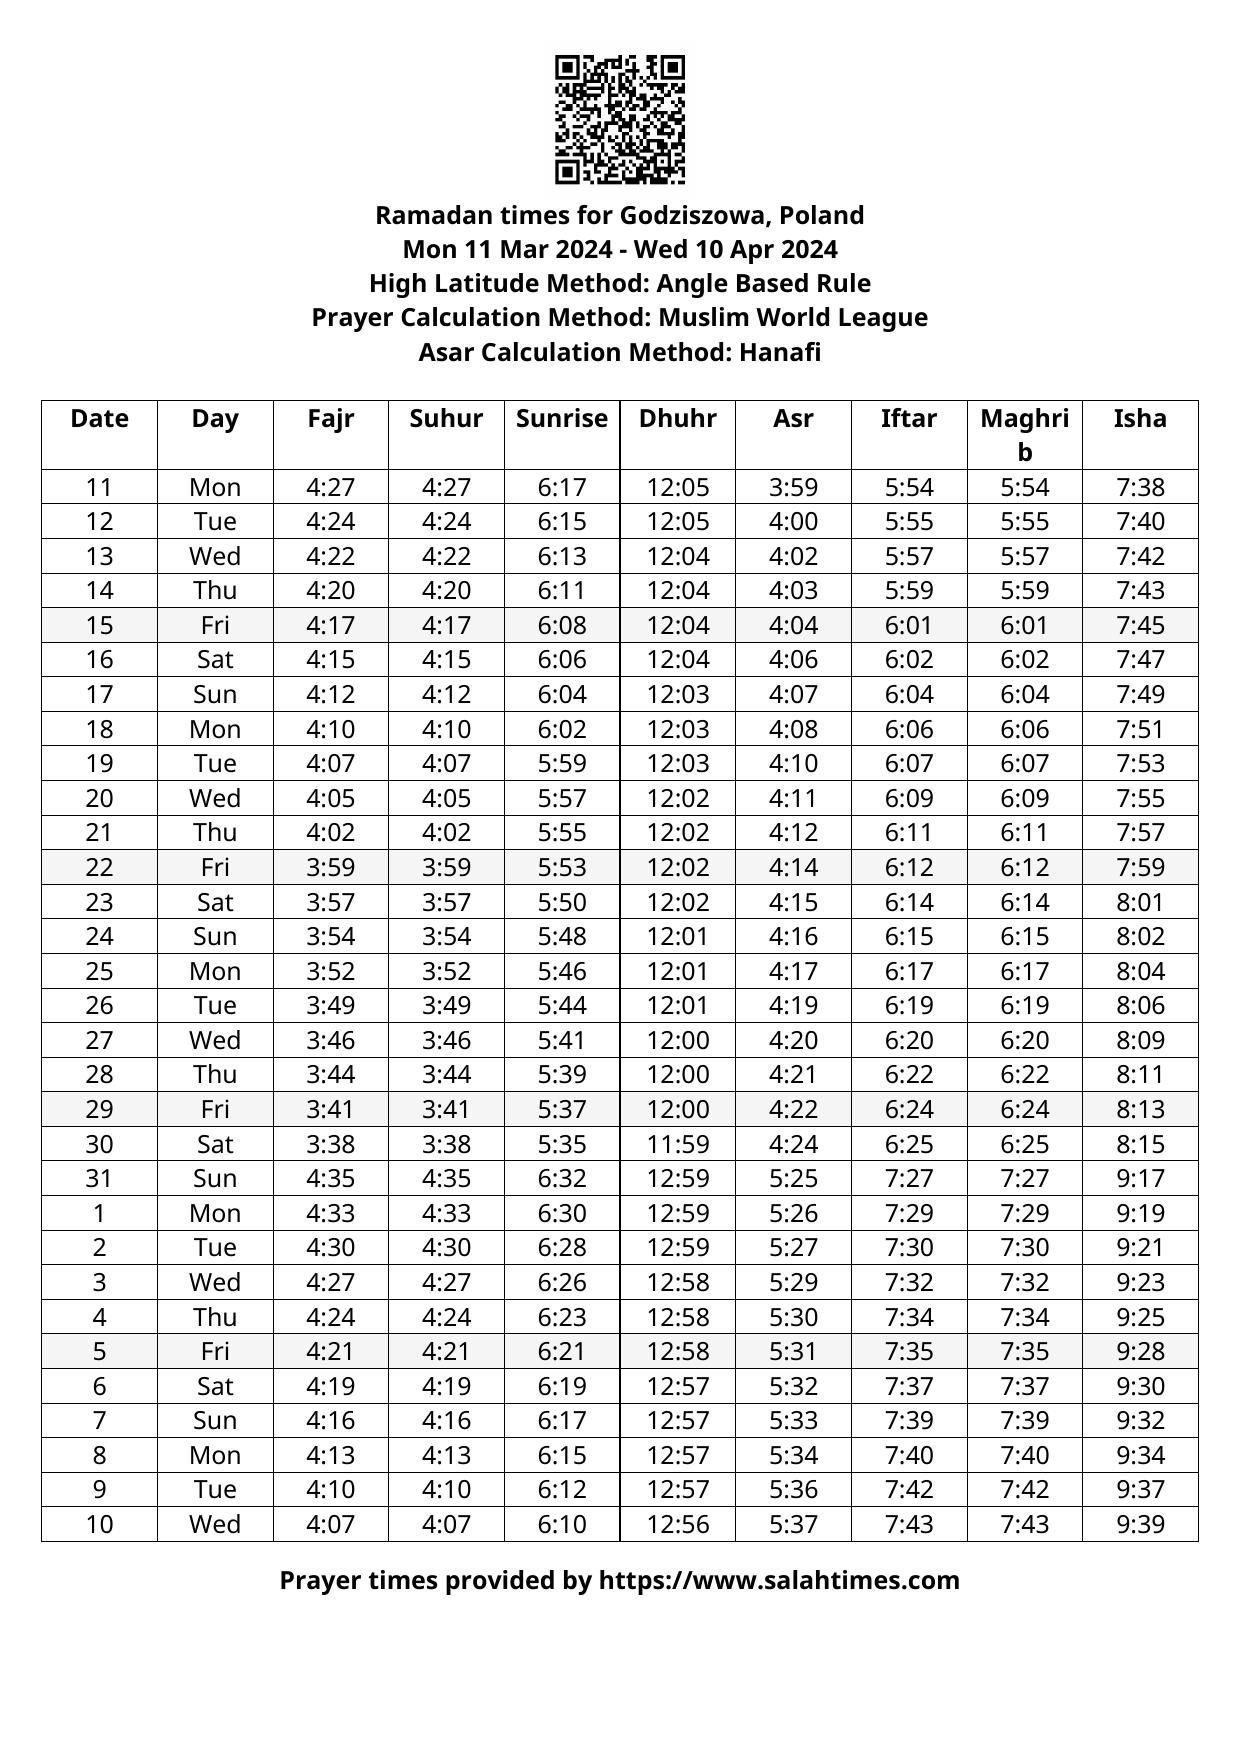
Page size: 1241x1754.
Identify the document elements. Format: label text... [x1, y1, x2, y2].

table_cell 6:19 [852, 989, 967, 1022]
table_cell 4:06 [736, 643, 851, 676]
table_cell 6:14 [852, 885, 967, 918]
table_cell 12:57 [621, 1404, 735, 1437]
table_cell Sun [158, 1161, 273, 1195]
table_cell 7:43 [1083, 574, 1198, 607]
table_cell 12:04 [621, 643, 735, 676]
table_cell Tue [158, 1473, 273, 1506]
table_cell 12:03 [621, 712, 735, 745]
table_cell Mon [158, 470, 273, 503]
table_cell 27 [42, 1023, 157, 1057]
table_cell 4:20 [736, 1023, 851, 1057]
table_cell 6:24 [968, 1092, 1082, 1126]
table_cell 4:24 [389, 504, 504, 538]
table_cell 6:30 [505, 1196, 619, 1229]
table_cell 3:46 [389, 1023, 504, 1057]
table_cell 4:00 [736, 504, 851, 538]
table_cell 6:15 [505, 504, 619, 538]
table_cell 12:01 [621, 989, 735, 1022]
table_cell 5:37 [505, 1092, 619, 1126]
table_cell 6:17 [968, 954, 1082, 987]
table_cell 4:07 [389, 746, 504, 780]
table_cell 18 [42, 712, 157, 745]
table_cell 6:19 [968, 989, 1082, 1022]
table_cell 6:22 [968, 1058, 1082, 1091]
table_cell 6:28 [505, 1231, 619, 1264]
table_cell 5:27 [736, 1231, 851, 1264]
table_cell 12:02 [621, 816, 735, 849]
table_cell Mon [158, 954, 273, 987]
table_cell 6:21 [505, 1334, 619, 1368]
table_cell Thu [158, 574, 273, 607]
table_cell 3:59 [736, 470, 851, 503]
table_cell 12:00 [621, 1023, 735, 1057]
table_cell 4:02 [736, 539, 851, 572]
table_cell 7:34 [852, 1300, 967, 1333]
table_cell 3:44 [274, 1058, 388, 1091]
table_cell 5:37 [736, 1507, 851, 1541]
table_cell 6:11 [968, 816, 1082, 849]
table_cell 14 [42, 574, 157, 607]
table_cell 4:35 [274, 1161, 388, 1195]
table_cell 5:41 [505, 1023, 619, 1057]
table_cell 7:42 [852, 1473, 967, 1506]
table_cell 4:10 [274, 1473, 388, 1506]
table_cell 5:59 [505, 746, 619, 780]
table_cell 7:43 [968, 1507, 1082, 1541]
table_cell 7:27 [852, 1161, 967, 1195]
table_cell 4:10 [274, 712, 388, 745]
table_cell 12:02 [621, 781, 735, 814]
table_cell 11 [42, 470, 157, 503]
table_header Sunrise [505, 401, 619, 469]
table_cell 4:07 [736, 677, 851, 711]
table_cell 5:55 [968, 504, 1082, 538]
table_cell 5:34 [736, 1438, 851, 1472]
table_cell 8:15 [1083, 1127, 1198, 1160]
table_cell 5:57 [968, 539, 1082, 572]
table_cell 5:55 [505, 816, 619, 849]
table_cell 4:10 [389, 712, 504, 745]
table_cell Tue [158, 504, 273, 538]
table_cell 5:59 [968, 574, 1082, 607]
table_cell 4:19 [274, 1369, 388, 1402]
table_cell 4:15 [389, 643, 504, 676]
table_cell 12:03 [621, 677, 735, 711]
table_cell 6:17 [505, 470, 619, 503]
table_cell 28 [42, 1058, 157, 1091]
table_cell 7:29 [852, 1196, 967, 1229]
table_header Fajr [274, 401, 388, 469]
table_cell 8:04 [1083, 954, 1198, 987]
table_cell 7:53 [1083, 746, 1198, 780]
table_cell 4:22 [274, 539, 388, 572]
table_cell 9:32 [1083, 1404, 1198, 1437]
table_cell Mon [158, 712, 273, 745]
table_cell 6:26 [505, 1265, 619, 1299]
table_cell 12:05 [621, 504, 735, 538]
table_cell 12:01 [621, 919, 735, 953]
table_cell 12:02 [621, 885, 735, 918]
table_cell 2 [42, 1231, 157, 1264]
table_cell 3 [42, 1265, 157, 1299]
table_header Day [158, 401, 273, 469]
table_cell 4:27 [274, 1265, 388, 1299]
table_cell 4:22 [736, 1092, 851, 1126]
text Prayer times provided by https://www.salahtimes.com [42, 1563, 1198, 1597]
table_cell 4:24 [274, 1300, 388, 1333]
table_cell 7:35 [968, 1334, 1082, 1368]
table_cell Mon [158, 1438, 273, 1472]
table_cell 5:54 [968, 470, 1082, 503]
table_cell 12:04 [621, 574, 735, 607]
table_cell 9:19 [1083, 1196, 1198, 1229]
table_cell 6:02 [852, 643, 967, 676]
table_cell 4:17 [389, 608, 504, 642]
table_cell 7:38 [1083, 470, 1198, 503]
table_header Iftar [852, 401, 967, 469]
table_cell 5:55 [852, 504, 967, 538]
table_cell 3:49 [389, 989, 504, 1022]
table_cell Fri [158, 850, 273, 884]
table_cell 4:14 [736, 850, 851, 884]
table_cell 4:15 [736, 885, 851, 918]
table_cell 7:40 [852, 1438, 967, 1472]
table_header Dhuhr [621, 401, 735, 469]
table_cell 4:15 [274, 643, 388, 676]
table_cell 5:30 [736, 1300, 851, 1333]
table_cell 4:33 [274, 1196, 388, 1229]
table_cell Sat [158, 643, 273, 676]
table_cell Wed [158, 1265, 273, 1299]
table_cell 5:29 [736, 1265, 851, 1299]
table_cell 7:40 [1083, 504, 1198, 538]
table_cell 12:02 [621, 850, 735, 884]
table_cell 6:17 [505, 1404, 619, 1437]
table_cell 6:06 [968, 712, 1082, 745]
table_cell 4:30 [389, 1231, 504, 1264]
table_cell 23 [42, 885, 157, 918]
table_cell 4:22 [389, 539, 504, 572]
table_cell 8:11 [1083, 1058, 1198, 1091]
table_cell 3:54 [389, 919, 504, 953]
table_cell Fri [158, 1092, 273, 1126]
table_cell 6:04 [505, 677, 619, 711]
table_cell 7:29 [968, 1196, 1082, 1229]
table_cell 12:59 [621, 1161, 735, 1195]
table_cell Tue [158, 746, 273, 780]
table_cell 6:02 [505, 712, 619, 745]
table_cell 4:07 [274, 1507, 388, 1541]
table_cell 1 [42, 1196, 157, 1229]
table_cell 12:57 [621, 1473, 735, 1506]
table_cell Mon [158, 1196, 273, 1229]
table_cell 9 [42, 1473, 157, 1506]
table_header Asr [736, 401, 851, 469]
text Prayer Calculation Method: Muslim World League [42, 300, 1198, 334]
table_cell 15 [42, 608, 157, 642]
table_cell 4:21 [736, 1058, 851, 1091]
table_cell 6:15 [968, 919, 1082, 953]
table_cell 6:04 [852, 677, 967, 711]
table_cell 6:07 [968, 746, 1082, 780]
table_cell 6:06 [852, 712, 967, 745]
table_cell 6:25 [852, 1127, 967, 1160]
table_cell 30 [42, 1127, 157, 1160]
table_cell 12:00 [621, 1092, 735, 1126]
table_cell 4:27 [389, 1265, 504, 1299]
table_cell 3:41 [274, 1092, 388, 1126]
table_cell 4:12 [389, 677, 504, 711]
table_cell 7:45 [1083, 608, 1198, 642]
table_cell 6:09 [852, 781, 967, 814]
table_cell 7:43 [852, 1507, 967, 1541]
table_cell 9:21 [1083, 1231, 1198, 1264]
table_cell 17 [42, 677, 157, 711]
text Ramadan times for Godziszowa, Poland [42, 198, 1198, 232]
table_cell 5:31 [736, 1334, 851, 1368]
table_cell 29 [42, 1092, 157, 1126]
table_cell 6:15 [852, 919, 967, 953]
table_cell 4:19 [389, 1369, 504, 1402]
table_cell 5:46 [505, 954, 619, 987]
table_cell 9:39 [1083, 1507, 1198, 1541]
table_cell Wed [158, 1507, 273, 1541]
table_cell 5:53 [505, 850, 619, 884]
table_cell 4:11 [736, 781, 851, 814]
table_cell Wed [158, 1023, 273, 1057]
table_cell 25 [42, 954, 157, 987]
table_cell 3:46 [274, 1023, 388, 1057]
table_cell Thu [158, 816, 273, 849]
table_cell 4:13 [274, 1438, 388, 1472]
table_cell 6:25 [968, 1127, 1082, 1160]
table_cell 4:24 [736, 1127, 851, 1160]
text High Latitude Method: Angle Based Rule [42, 266, 1198, 300]
table_cell 4 [42, 1300, 157, 1333]
table_cell 7:57 [1083, 816, 1198, 849]
table_cell 3:59 [274, 850, 388, 884]
table_cell 6:11 [852, 816, 967, 849]
table_cell 6:11 [505, 574, 619, 607]
table_cell 26 [42, 989, 157, 1022]
picture [542, 41, 699, 198]
table_cell 6:12 [505, 1473, 619, 1506]
text Mon 11 Mar 2024 - Wed 10 Apr 2024 [42, 232, 1198, 266]
table_cell 7:59 [1083, 850, 1198, 884]
table_cell 4:04 [736, 608, 851, 642]
table_cell 5:48 [505, 919, 619, 953]
table_cell Sat [158, 1369, 273, 1402]
table_cell 5 [42, 1334, 157, 1368]
table_cell 5:35 [505, 1127, 619, 1160]
table_cell 12:01 [621, 954, 735, 987]
table_header Suhur [389, 401, 504, 469]
table_cell Tue [158, 989, 273, 1022]
table_cell Wed [158, 781, 273, 814]
table_cell 4:07 [389, 1507, 504, 1541]
table_cell 12:04 [621, 539, 735, 572]
table_cell 3:54 [274, 919, 388, 953]
table_cell 12:04 [621, 608, 735, 642]
table_cell 4:24 [389, 1300, 504, 1333]
table_cell 4:02 [389, 816, 504, 849]
table_cell 3:41 [389, 1092, 504, 1126]
table_cell Sun [158, 919, 273, 953]
table_cell 5:54 [852, 470, 967, 503]
table_cell 6:01 [852, 608, 967, 642]
table_cell 4:10 [389, 1473, 504, 1506]
table_cell 5:26 [736, 1196, 851, 1229]
table_cell 4:03 [736, 574, 851, 607]
table_cell 4:27 [389, 470, 504, 503]
table_cell Tue [158, 1231, 273, 1264]
table_cell 4:21 [389, 1334, 504, 1368]
table_cell Sat [158, 885, 273, 918]
table_cell 6:17 [852, 954, 967, 987]
table_cell 5:57 [505, 781, 619, 814]
table_cell 8:09 [1083, 1023, 1198, 1057]
text Asar Calculation Method: Hanafi [42, 334, 1198, 368]
table_cell 7:47 [1083, 643, 1198, 676]
table_cell 21 [42, 816, 157, 849]
table_cell 3:52 [389, 954, 504, 987]
table_cell 7:37 [968, 1369, 1082, 1402]
table_header Date [42, 401, 157, 469]
table_cell 4:13 [389, 1438, 504, 1472]
table_cell 4:05 [274, 781, 388, 814]
table_cell 6:08 [505, 608, 619, 642]
table_cell 4:17 [274, 608, 388, 642]
table_cell 8:13 [1083, 1092, 1198, 1126]
table_cell 13 [42, 539, 157, 572]
table_cell 7:40 [968, 1438, 1082, 1472]
table_cell 6:12 [852, 850, 967, 884]
table_cell 4:35 [389, 1161, 504, 1195]
table_cell 7 [42, 1404, 157, 1437]
table_cell 7:42 [1083, 539, 1198, 572]
table_cell 19 [42, 746, 157, 780]
table_cell Sun [158, 1404, 273, 1437]
table_cell 4:17 [736, 954, 851, 987]
table_cell 4:20 [274, 574, 388, 607]
table_cell 5:32 [736, 1369, 851, 1402]
table_cell 3:59 [389, 850, 504, 884]
table_cell 6:22 [852, 1058, 967, 1091]
table_cell 7:39 [852, 1404, 967, 1437]
table_cell Thu [158, 1300, 273, 1333]
table_cell 8:01 [1083, 885, 1198, 918]
table_cell 7:55 [1083, 781, 1198, 814]
table_cell Wed [158, 539, 273, 572]
table_cell 11:59 [621, 1127, 735, 1160]
table_cell 5:39 [505, 1058, 619, 1091]
table_cell 16 [42, 643, 157, 676]
table_cell 6:06 [505, 643, 619, 676]
table_cell 12:57 [621, 1369, 735, 1402]
table_cell 9:23 [1083, 1265, 1198, 1299]
table_cell Sun [158, 677, 273, 711]
table_cell 3:57 [389, 885, 504, 918]
table_cell 7:35 [852, 1334, 967, 1368]
table_cell 7:27 [968, 1161, 1082, 1195]
table_cell 7:51 [1083, 712, 1198, 745]
table_cell 12:03 [621, 746, 735, 780]
table_cell 7:30 [852, 1231, 967, 1264]
table_cell Thu [158, 1058, 273, 1091]
table_cell 6:23 [505, 1300, 619, 1333]
table_cell 12 [42, 504, 157, 538]
table_cell 9:17 [1083, 1161, 1198, 1195]
table_cell 5:33 [736, 1404, 851, 1437]
table_cell 4:16 [274, 1404, 388, 1437]
table_cell 7:30 [968, 1231, 1082, 1264]
table_cell Sat [158, 1127, 273, 1160]
table_cell 8:06 [1083, 989, 1198, 1022]
table_cell 4:02 [274, 816, 388, 849]
table_cell 5:57 [852, 539, 967, 572]
table_cell 9:28 [1083, 1334, 1198, 1368]
table_cell 6:02 [968, 643, 1082, 676]
table_cell 5:59 [852, 574, 967, 607]
table_cell 4:24 [274, 504, 388, 538]
table_cell 5:50 [505, 885, 619, 918]
table_cell 6:20 [968, 1023, 1082, 1057]
table_cell 4:16 [389, 1404, 504, 1437]
table_cell 6:13 [505, 539, 619, 572]
table_header Isha [1083, 401, 1198, 469]
table_cell 4:16 [736, 919, 851, 953]
table_cell 4:20 [389, 574, 504, 607]
table_cell 12:58 [621, 1334, 735, 1368]
table_cell 6:32 [505, 1161, 619, 1195]
table_cell 3:49 [274, 989, 388, 1022]
table_cell 9:34 [1083, 1438, 1198, 1472]
table_cell 12:59 [621, 1196, 735, 1229]
table_cell 12:05 [621, 470, 735, 503]
table_cell 9:30 [1083, 1369, 1198, 1402]
table_cell 7:32 [968, 1265, 1082, 1299]
table_cell 6:20 [852, 1023, 967, 1057]
table_cell 12:58 [621, 1265, 735, 1299]
table_cell 8:02 [1083, 919, 1198, 953]
table_cell 6:24 [852, 1092, 967, 1126]
table_cell 12:59 [621, 1231, 735, 1264]
table_cell 22 [42, 850, 157, 884]
table_cell 6:04 [968, 677, 1082, 711]
table_cell 4:33 [389, 1196, 504, 1229]
table_cell 4:21 [274, 1334, 388, 1368]
table_cell 7:49 [1083, 677, 1198, 711]
table_cell 4:08 [736, 712, 851, 745]
table_cell 12:00 [621, 1058, 735, 1091]
table_cell 6:12 [968, 850, 1082, 884]
table_cell Fri [158, 608, 273, 642]
table_cell 5:25 [736, 1161, 851, 1195]
table_cell 8 [42, 1438, 157, 1472]
table_cell 3:38 [389, 1127, 504, 1160]
table_cell 6:14 [968, 885, 1082, 918]
table_cell 4:27 [274, 470, 388, 503]
table_cell 4:12 [274, 677, 388, 711]
table_cell 20 [42, 781, 157, 814]
table_cell 6:10 [505, 1507, 619, 1541]
table_cell 4:19 [736, 989, 851, 1022]
table_cell 12:58 [621, 1300, 735, 1333]
table_cell 6:01 [968, 608, 1082, 642]
table_cell 6:09 [968, 781, 1082, 814]
table_cell 4:10 [736, 746, 851, 780]
table_cell 7:39 [968, 1404, 1082, 1437]
table_cell 4:12 [736, 816, 851, 849]
table_cell 24 [42, 919, 157, 953]
table_cell 4:30 [274, 1231, 388, 1264]
table_cell 3:38 [274, 1127, 388, 1160]
table_cell 7:32 [852, 1265, 967, 1299]
table_header Maghrib [968, 401, 1082, 469]
table_cell 10 [42, 1507, 157, 1541]
table_cell 4:07 [274, 746, 388, 780]
table_cell 12:57 [621, 1438, 735, 1472]
table_cell 3:44 [389, 1058, 504, 1091]
table_cell 3:57 [274, 885, 388, 918]
table_cell 6:15 [505, 1438, 619, 1472]
table_cell 31 [42, 1161, 157, 1195]
table_cell 5:36 [736, 1473, 851, 1506]
table_cell 5:44 [505, 989, 619, 1022]
table_cell 4:05 [389, 781, 504, 814]
table_cell 7:34 [968, 1300, 1082, 1333]
table_cell 12:56 [621, 1507, 735, 1541]
table_cell 9:37 [1083, 1473, 1198, 1506]
table_cell 6:07 [852, 746, 967, 780]
table_cell 7:37 [852, 1369, 967, 1402]
table_cell 9:25 [1083, 1300, 1198, 1333]
table_cell 6:19 [505, 1369, 619, 1402]
table_cell 3:52 [274, 954, 388, 987]
table_cell 6 [42, 1369, 157, 1402]
table_cell 7:42 [968, 1473, 1082, 1506]
table_cell Fri [158, 1334, 273, 1368]
